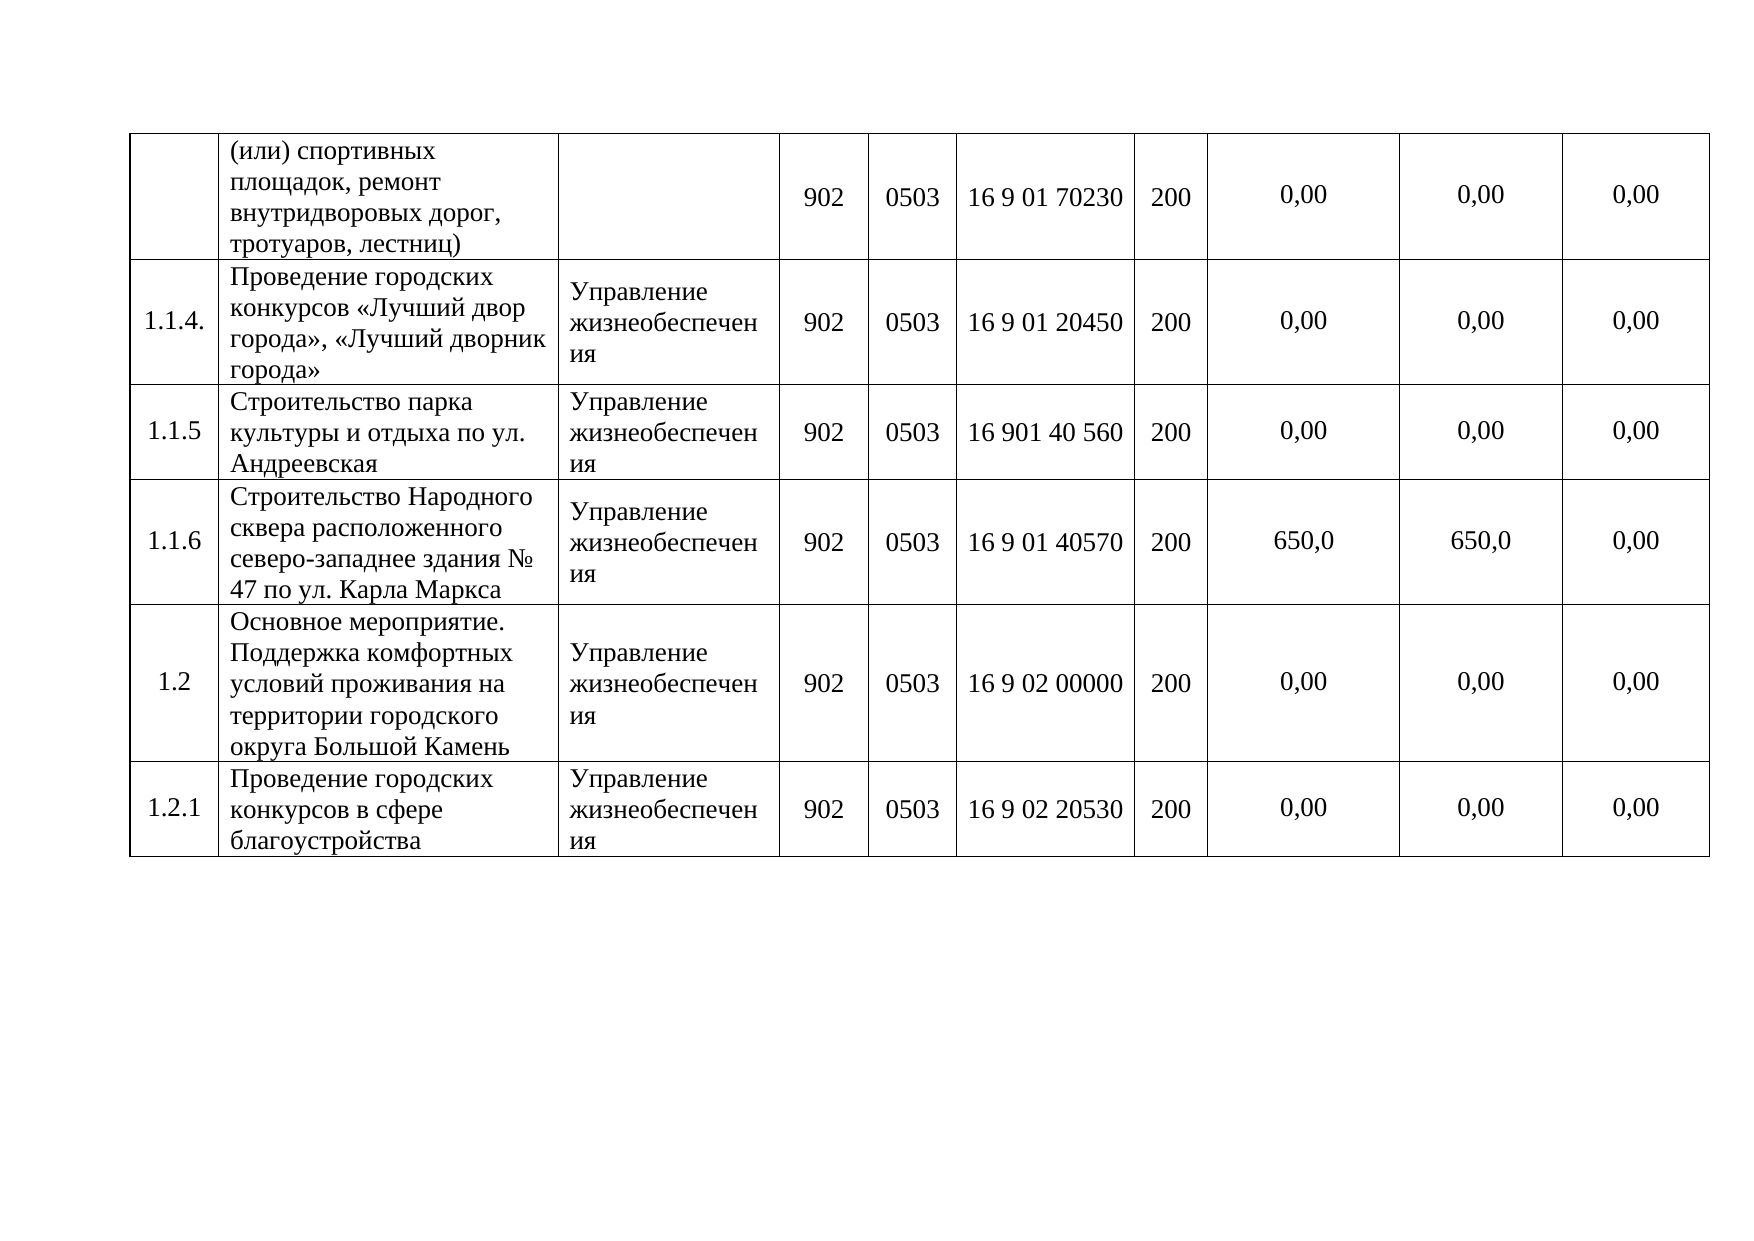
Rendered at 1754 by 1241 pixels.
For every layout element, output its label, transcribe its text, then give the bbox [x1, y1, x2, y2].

table_cell 16 9 02 20530 [957, 762, 1134, 856]
table_cell 200 [1135, 260, 1207, 384]
table_cell 1.2.1 [131, 762, 218, 856]
table_cell 0503 [869, 385, 956, 479]
table_cell 1.1.6 [131, 480, 218, 604]
table_cell 0,00 [1400, 260, 1562, 384]
table_cell 0503 [869, 762, 956, 856]
table_cell Строительство Народного сквера расположенного северо-западнее здания № 47 по ул. Карла Маркса [219, 480, 558, 604]
table_cell 200 [1135, 385, 1207, 479]
table_cell 16 9 02 00000 [957, 605, 1134, 761]
table_cell Управление жизнеобеспечения [559, 762, 779, 856]
table_cell Управление жизнеобеспечения [559, 260, 779, 384]
table_cell Проведение городских конкурсов в сфере благоустройства [219, 762, 558, 856]
table_cell 650,0 [1400, 480, 1562, 604]
table_cell 0,00 [1400, 134, 1562, 258]
table_cell 16 9 01 70230 [957, 134, 1134, 258]
table_cell 0,00 [1208, 134, 1399, 258]
table_cell 0,00 [1563, 134, 1709, 258]
table_cell 0503 [869, 260, 956, 384]
table_cell 200 [1135, 134, 1207, 258]
table_cell 902 [780, 385, 868, 479]
table_cell 902 [780, 762, 868, 856]
table_cell 0503 [869, 480, 956, 604]
table_cell Проведение городских конкурсов «Лучший двор города», «Лучший дворник города» [219, 260, 558, 384]
table_cell 0,00 [1400, 385, 1562, 479]
table_cell 0,00 [1400, 762, 1562, 856]
table_cell 16 9 01 20450 [957, 260, 1134, 384]
table_cell 902 [780, 480, 868, 604]
table_cell 902 [780, 260, 868, 384]
table_cell 0503 [869, 605, 956, 761]
table_cell 0,00 [1208, 605, 1399, 761]
table_cell 0,00 [1208, 762, 1399, 856]
table_cell 0,00 [1400, 605, 1562, 761]
table_cell 0,00 [1563, 260, 1709, 384]
table_cell 1.1.4. [131, 260, 218, 384]
table_cell Управление жизнеобеспечения [559, 605, 779, 761]
table_cell 650,0 [1208, 480, 1399, 604]
table_cell Строительство парка культуры и отдыха по ул. Андреевская [219, 385, 558, 479]
table_cell 902 [780, 605, 868, 761]
table_cell Управление жизнеобеспечения [559, 385, 779, 479]
table_cell 0,00 [1563, 605, 1709, 761]
table_cell 1.1.5 [131, 385, 218, 479]
table_cell 0,00 [1208, 260, 1399, 384]
table_cell 0503 [869, 134, 956, 258]
table_cell 0,00 [1563, 480, 1709, 604]
table_cell 16 9 01 40570 [957, 480, 1134, 604]
table_cell Основное мероприятие. Поддержка комфортных условий проживания на территории городского округа Большой Камень [219, 605, 558, 761]
table_cell 0,00 [1563, 762, 1709, 856]
table_cell 0,00 [1208, 385, 1399, 479]
table_cell 0,00 [1563, 385, 1709, 479]
table_cell 902 [780, 134, 868, 258]
table_cell 200 [1135, 762, 1207, 856]
table_cell 16 901 40 560 [957, 385, 1134, 479]
table_cell Управление жизнеобеспечения [559, 480, 779, 604]
table_cell 200 [1135, 480, 1207, 604]
table_cell 200 [1135, 605, 1207, 761]
table_cell 1.2 [131, 605, 218, 761]
